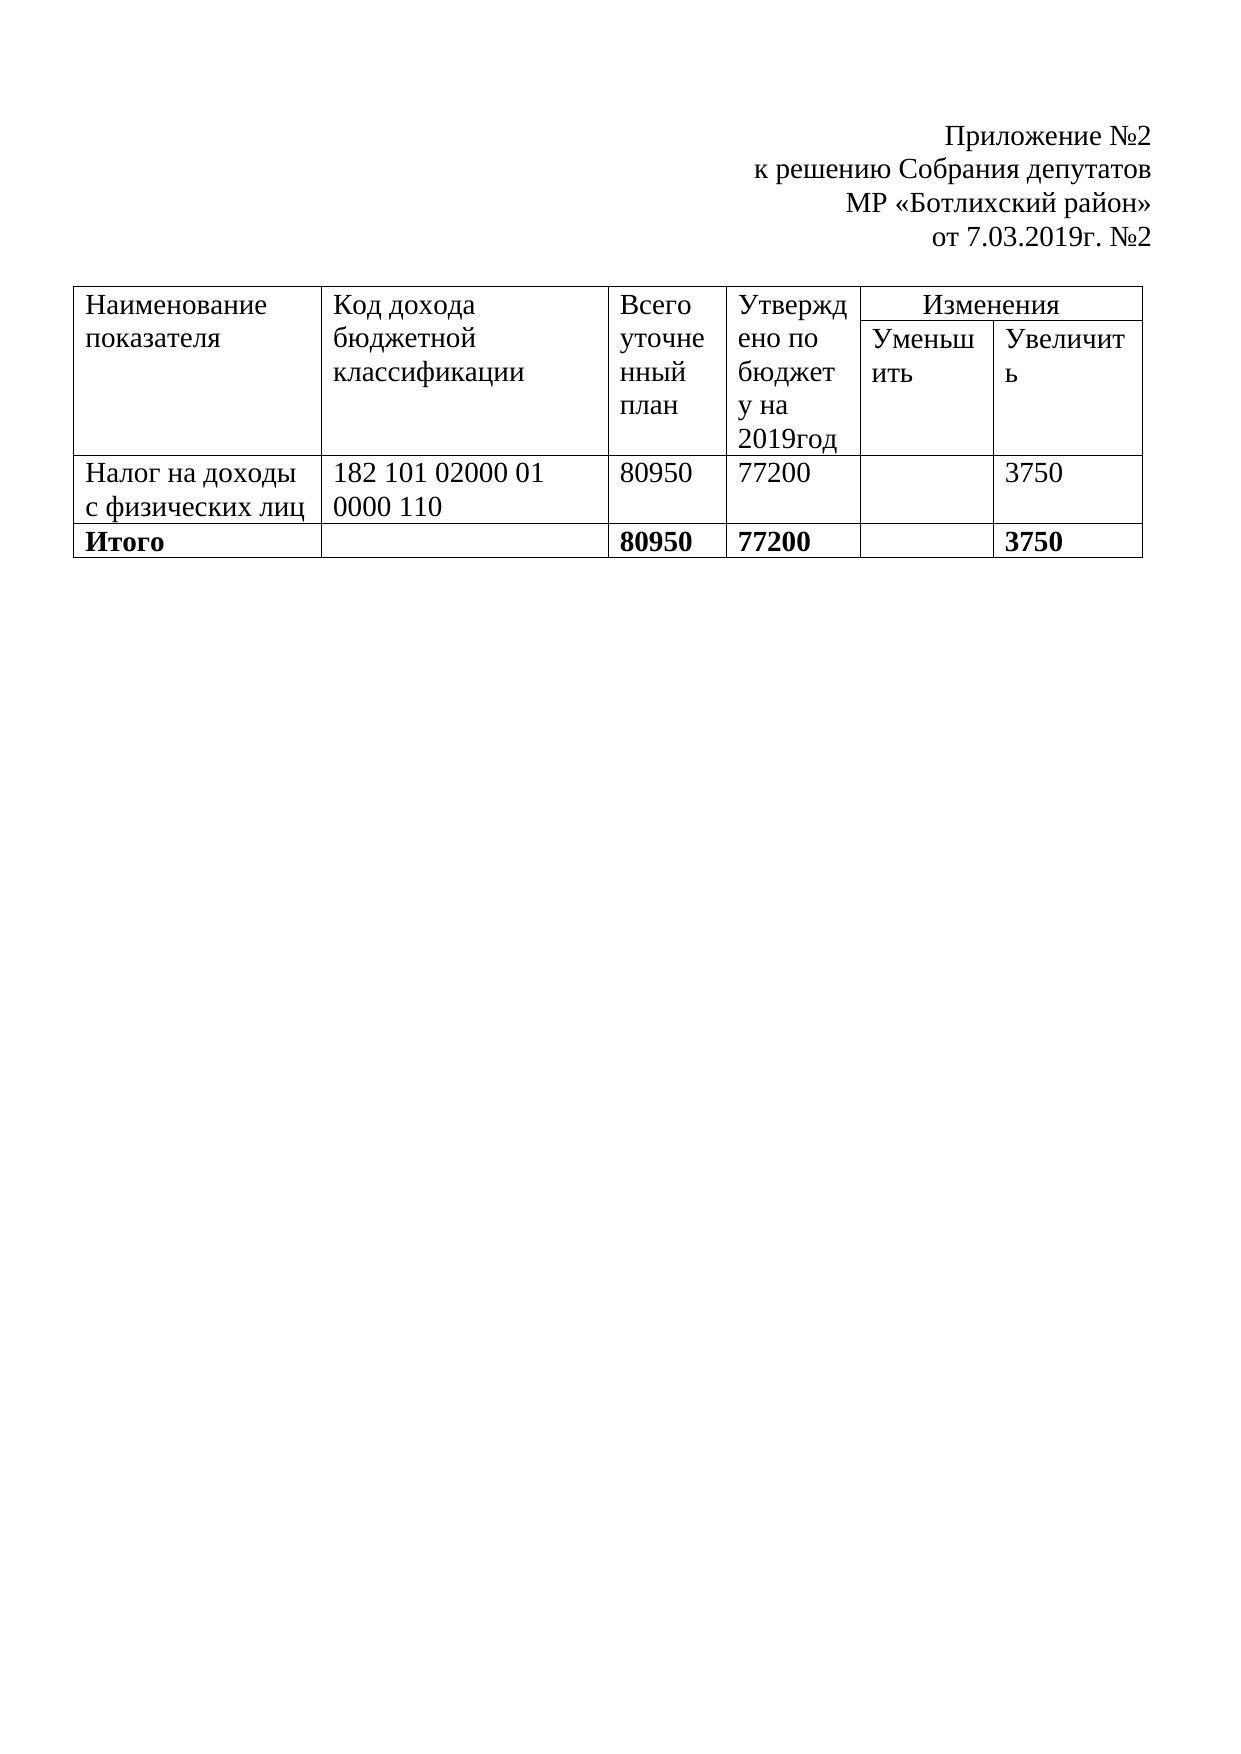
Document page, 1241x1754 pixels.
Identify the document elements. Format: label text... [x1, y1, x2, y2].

table_cell 77200 [727, 456, 860, 523]
text Приложение №2 [177, 118, 1152, 152]
table_cell 77200 [727, 524, 860, 557]
table_cell [322, 524, 608, 557]
table_header Код дохода бюджетной классификации [322, 287, 608, 454]
table_header Утверждено по бюджету на 2019год [727, 287, 860, 454]
table_cell 3750 [994, 524, 1142, 557]
text МР «Ботлихский район» [177, 185, 1152, 219]
table_cell Увеличить [994, 321, 1142, 454]
text к решению Собрания депутатов [177, 152, 1152, 185]
table_header Наименование показателя [74, 287, 321, 454]
table_cell [861, 456, 993, 523]
table_header Изменения [861, 287, 1142, 320]
text от 7.03.2019г. №2 [177, 219, 1152, 252]
table_cell 80950 [609, 456, 726, 523]
table_cell 182 101 02000 01 0000 110 [322, 456, 608, 523]
table_cell 3750 [994, 456, 1142, 523]
table_cell 80950 [609, 524, 726, 557]
table_header Всего уточненный план [609, 287, 726, 454]
table_cell [861, 524, 993, 557]
table_cell Уменьшить [861, 321, 993, 454]
table_cell Итого [74, 524, 321, 557]
table_cell Налог на доходы с физических лиц [74, 456, 321, 523]
